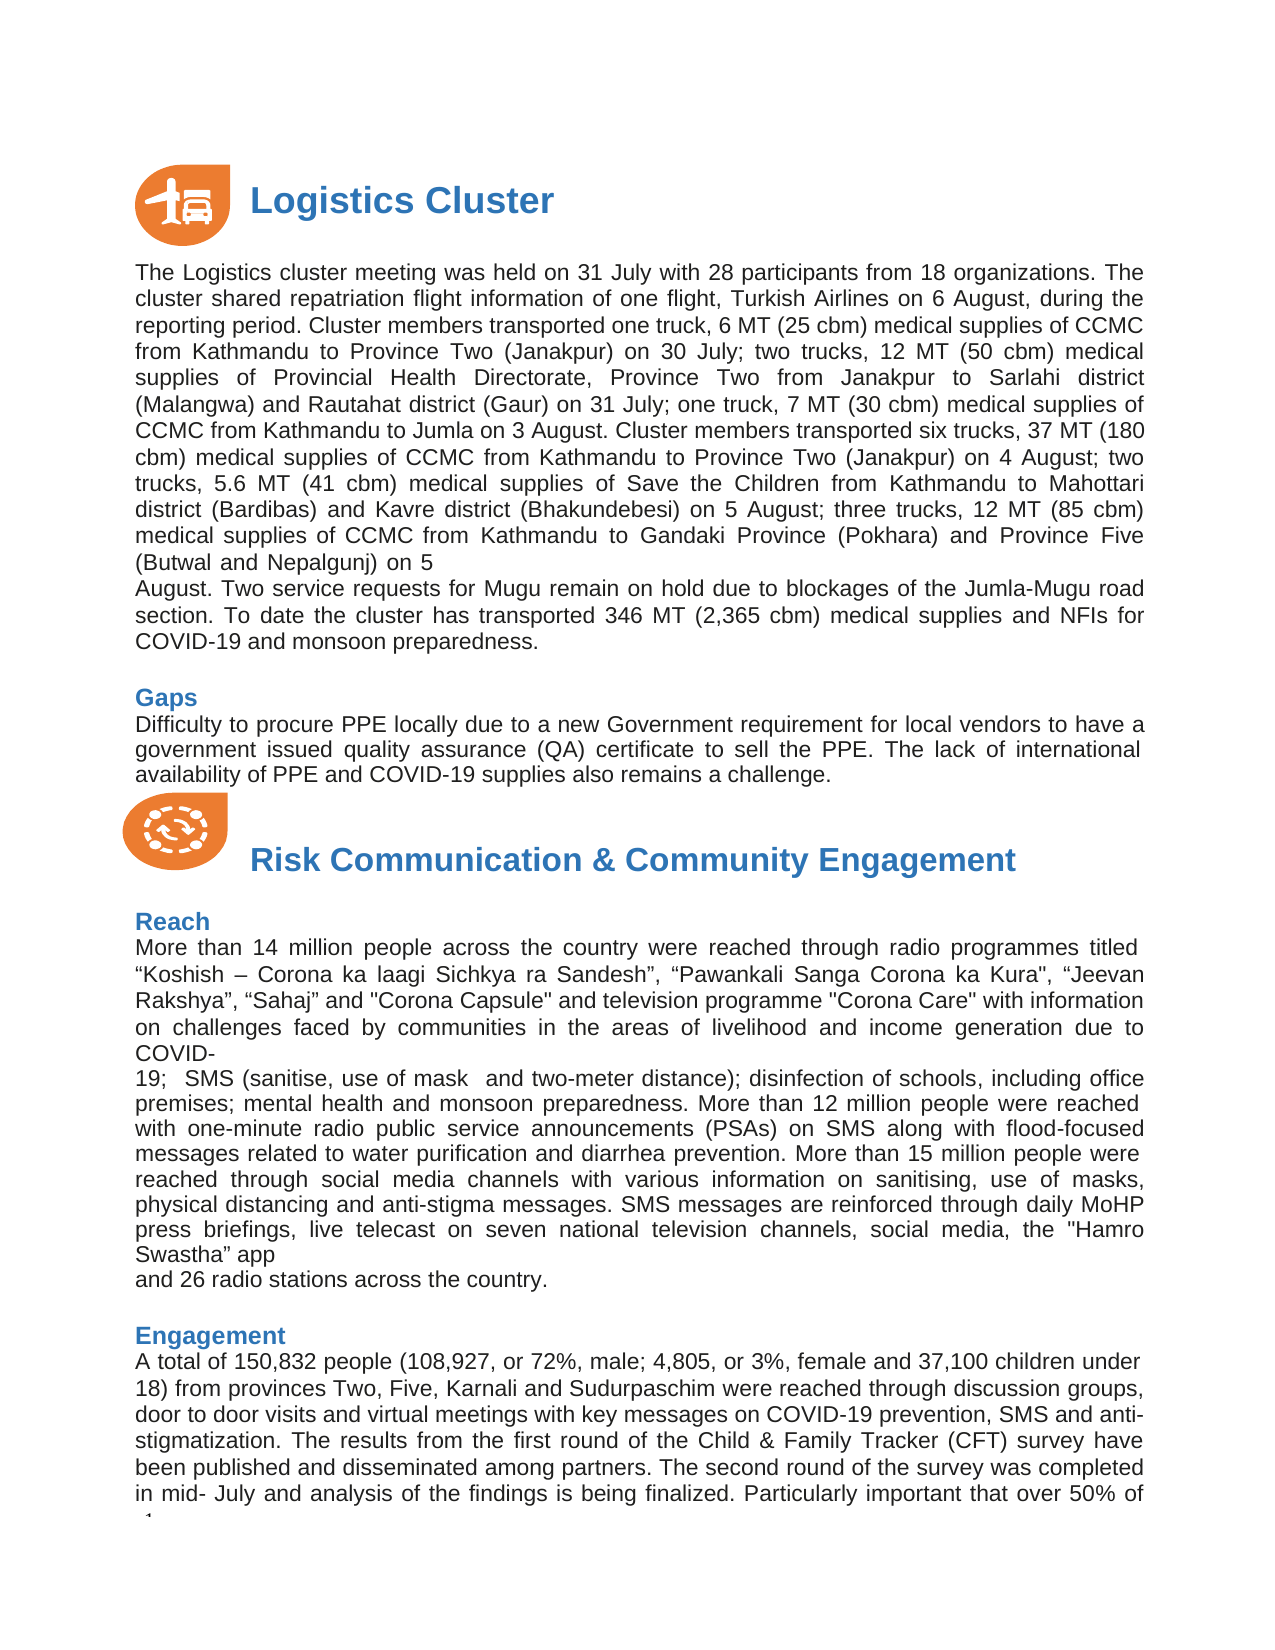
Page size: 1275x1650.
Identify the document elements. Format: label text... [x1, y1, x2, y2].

text Logistics Cluster [250, 178, 1152, 221]
text and 26 radio stations across the country. [135, 1267, 551, 1292]
text August. Two service requests for Mugu remain on hold due to blockages of the Jumla-Mugu road section. To date the cluster has transported 346 MT (2,365 cbm) medical supplies and NFIs for COVID-19 and monsoon preparedness. [135, 575, 1144, 654]
text More than 14 million people across the country were reached through radio programmes titled [135, 936, 1144, 961]
text “Koshish – Corona ka laagi Sichkya ra Sandesh”, “Pawankali Sanga Corona ka Kura", “Jeevan Rakshya”, “Sahaj” and "Corona Capsule" and television programme "Corona Care" with information on challenges faced by communities in the areas of livelihood and income generation due to COVID- [135, 961, 1144, 1066]
text The Logistics cluster meeting was held on 31 July with 28 participants from 18 organizations. The cluster shared repatriation flight information of one flight, Turkish Airlines on 6 August, during the reporting period. Cluster members transported one truck, 6 MT (25 cbm) medical supplies of CCMC from Kathmandu to Province Two (Janakpur) on 30 July; two trucks, 12 MT (50 cbm) medical supplies of Provincial Health Directorate, Province Two from Janakpur to Sarlahi district (Malangwa) and Rautahat district (Gaur) on 31 July; one truck, 7 MT (30 cbm) medical supplies of CCMC from Kathmandu to Jumla on 3 August. Cluster members transported six trucks, 37 MT (180 cbm) medical supplies of CCMC from Kathmandu to Province Two (Janakpur) on 4 August; two trucks, 5.6 MT (41 cbm) medical supplies of Save the Children from Kathmandu to Mahottari district (Bardibas) and Kavre district (Bhakundebesi) on 5 August; three trucks, 12 MT (85 cbm) medical supplies of CCMC from Kathmandu to Gandaki Province (Pokhara) and Province Five (Butwal and Nepalgunj) on 5 [135, 259, 1145, 575]
text Gaps [135, 683, 201, 712]
text Difficulty to procure PPE locally due to a new Government requirement for local vendors to have a government issued quality assurance (QA) certificate to sell the PPE. The lack of international [135, 712, 1145, 762]
text Risk Communication & Community Engagement [245, 840, 1021, 878]
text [135, 1374, 1144, 1506]
text A total of 150,832 people (108,927, or 72%, male; 4,805, or 3%, female and 37,100 children under [135, 1349, 1143, 1374]
text Reach [135, 907, 214, 936]
text 19; SMS (sanitise, use of mask and two-meter distance); disinfection of schools, including office premises; mental health and monsoon preparedness. More than 12 million people were reached [135, 1067, 1145, 1117]
text reached through social media channels with various information on sanitising, use of masks, physical distancing and anti-stigma messages. SMS messages are reinforced through daily MoHP press briefings, live telecast on seven national television channels, social media, the "Hamro Swastha” app [135, 1167, 1144, 1267]
text availability of PPE and COVID-19 supplies also remains a challenge. [135, 762, 836, 787]
text Engagement [135, 1321, 289, 1349]
text with one-minute radio public service announcements (PSAs) on SMS along with flood-focused messages related to water purification and diarrhea prevention. More than 15 million people were [135, 1117, 1144, 1167]
